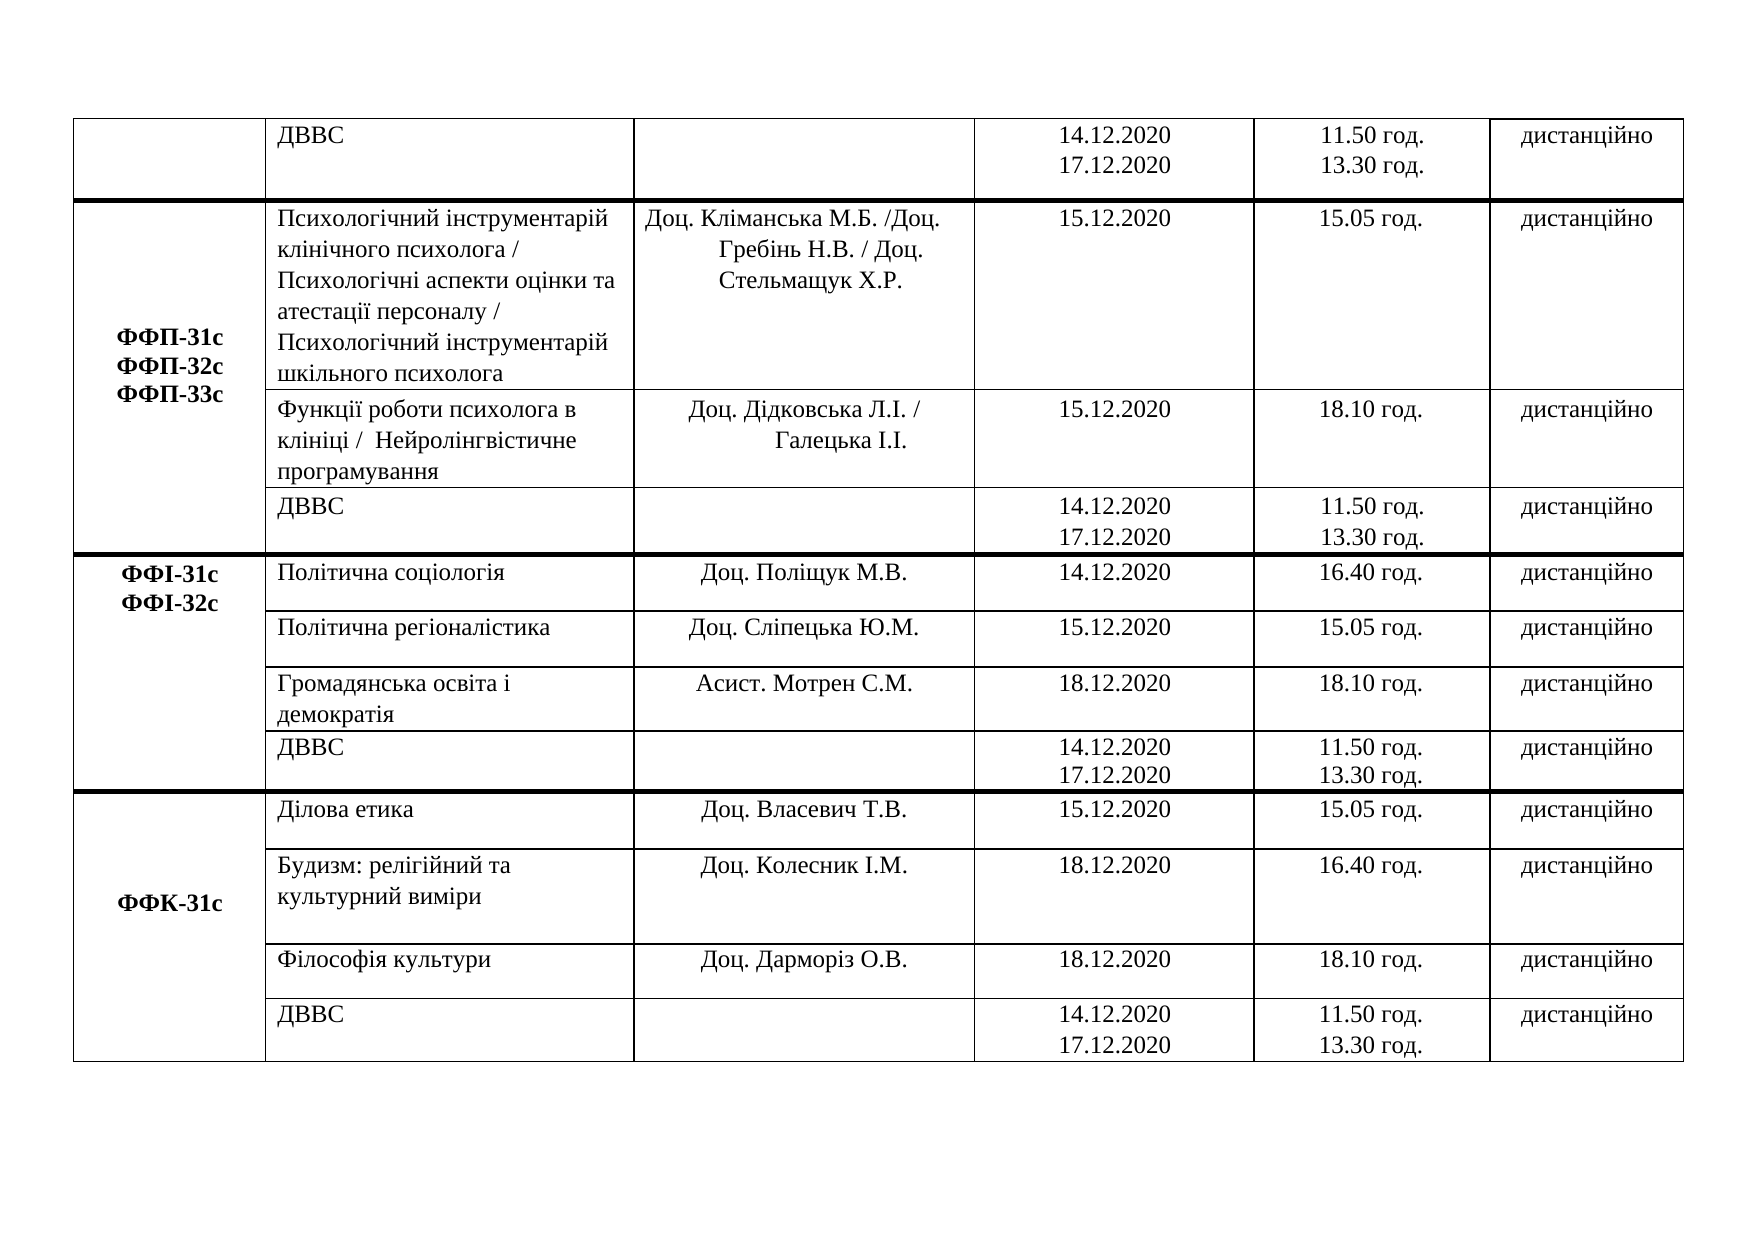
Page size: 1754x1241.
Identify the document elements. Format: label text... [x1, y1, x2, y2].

table_cell Будизм: релігійний та культурний виміри [266, 850, 633, 942]
table_cell Громадянська освіта і демократія [266, 668, 633, 730]
table_cell ДВВС [266, 119, 633, 198]
table_cell [635, 732, 974, 789]
table_cell дистанційно [1491, 668, 1683, 730]
table_cell Політична регіоналістика [266, 612, 633, 666]
table_cell ФФІ-31с ФФІ-32с [74, 557, 265, 789]
table_cell [74, 119, 265, 198]
table_cell 11.50 год. 13.30 год. [1255, 999, 1489, 1061]
table_cell Філософія культури [266, 945, 633, 998]
table_cell 18.12.2020 [975, 850, 1253, 942]
table_cell Асист. Мотрен С.М. [635, 668, 974, 730]
table_cell Доц. Власевич Т.В. [635, 794, 974, 848]
table_cell дистанційно [1491, 612, 1683, 666]
table_cell Ділова етика [266, 794, 633, 848]
table_cell Доц. Кліманська М.Б. /Доц. Гребінь Н.В. / Доц. Стельмащук Х.Р. [635, 203, 974, 389]
table_cell 15.05 год. [1255, 612, 1489, 666]
table_cell Доц. Дідковська Л.І. / Галецька І.І. [635, 390, 974, 487]
table_cell ДВВС [266, 732, 633, 789]
table_cell Доц. Дарморіз О.В. [635, 945, 974, 998]
table_cell дистанційно [1491, 732, 1683, 789]
table_cell 16.40 год. [1255, 850, 1489, 942]
table_cell 18.12.2020 [975, 668, 1253, 730]
table_cell [635, 488, 974, 552]
table_cell [635, 119, 974, 198]
table_cell дистанційно [1491, 203, 1683, 389]
table_cell 15.05 год. [1255, 794, 1489, 848]
table_cell 11.50 год. 13.30 год. [1255, 119, 1489, 198]
table_cell 14.12.2020 17.12.2020 [975, 732, 1253, 789]
table_cell 18.10 год. [1255, 668, 1489, 730]
table_cell Психологічний інструментарій клінічного психолога / Психологічні аспекти оцінки та атестації персоналу / Психологічний інструментарій шкільного психолога [266, 203, 633, 389]
table_cell ФФП-31с ФФП-32с ФФП-33с [74, 203, 265, 552]
table_cell дистанційно [1491, 557, 1683, 610]
table_cell 11.50 год. 13.30 год. [1255, 488, 1489, 552]
table_cell 15.12.2020 [975, 390, 1253, 487]
table_cell [635, 999, 974, 1061]
table_cell 16.40 год. [1255, 557, 1489, 610]
table_cell ДВВС [266, 999, 633, 1061]
table_cell 18.12.2020 [975, 945, 1253, 998]
table_cell дистанційно [1491, 120, 1683, 198]
table_cell Доц. Сліпецька Ю.М. [635, 612, 974, 666]
table_cell 11.50 год. 13.30 год. [1255, 732, 1489, 789]
table_cell дистанційно [1491, 999, 1683, 1061]
table_cell Політична соціологія [266, 557, 633, 610]
table_cell 14.12.2020 17.12.2020 [975, 119, 1253, 198]
table_cell Доц. Поліщук М.В. [635, 557, 974, 610]
table_cell 15.12.2020 [975, 794, 1253, 848]
table_cell дистанційно [1491, 945, 1683, 998]
table_cell дистанційно [1491, 390, 1683, 487]
table_cell 15.05 год. [1255, 203, 1489, 389]
table_cell 18.10 год. [1255, 390, 1489, 487]
table_cell 15.12.2020 [975, 203, 1253, 389]
table_cell дистанційно [1491, 794, 1683, 848]
table_cell Доц. Колесник І.М. [635, 850, 974, 942]
table_cell дистанційно [1491, 850, 1683, 942]
table_cell ДВВС [266, 488, 633, 552]
table_cell дистанційно [1491, 488, 1683, 552]
table_cell 14.12.2020 [975, 557, 1253, 610]
table_cell 18.10 год. [1255, 945, 1489, 998]
table_cell 15.12.2020 [975, 612, 1253, 666]
table_cell ФФК-31с [74, 794, 265, 1061]
table_cell Функції роботи психолога в клініці / Нейролінгвістичне програмування [266, 390, 633, 487]
table_cell 14.12.2020 17.12.2020 [975, 999, 1253, 1061]
table_cell 14.12.2020 17.12.2020 [975, 488, 1253, 552]
